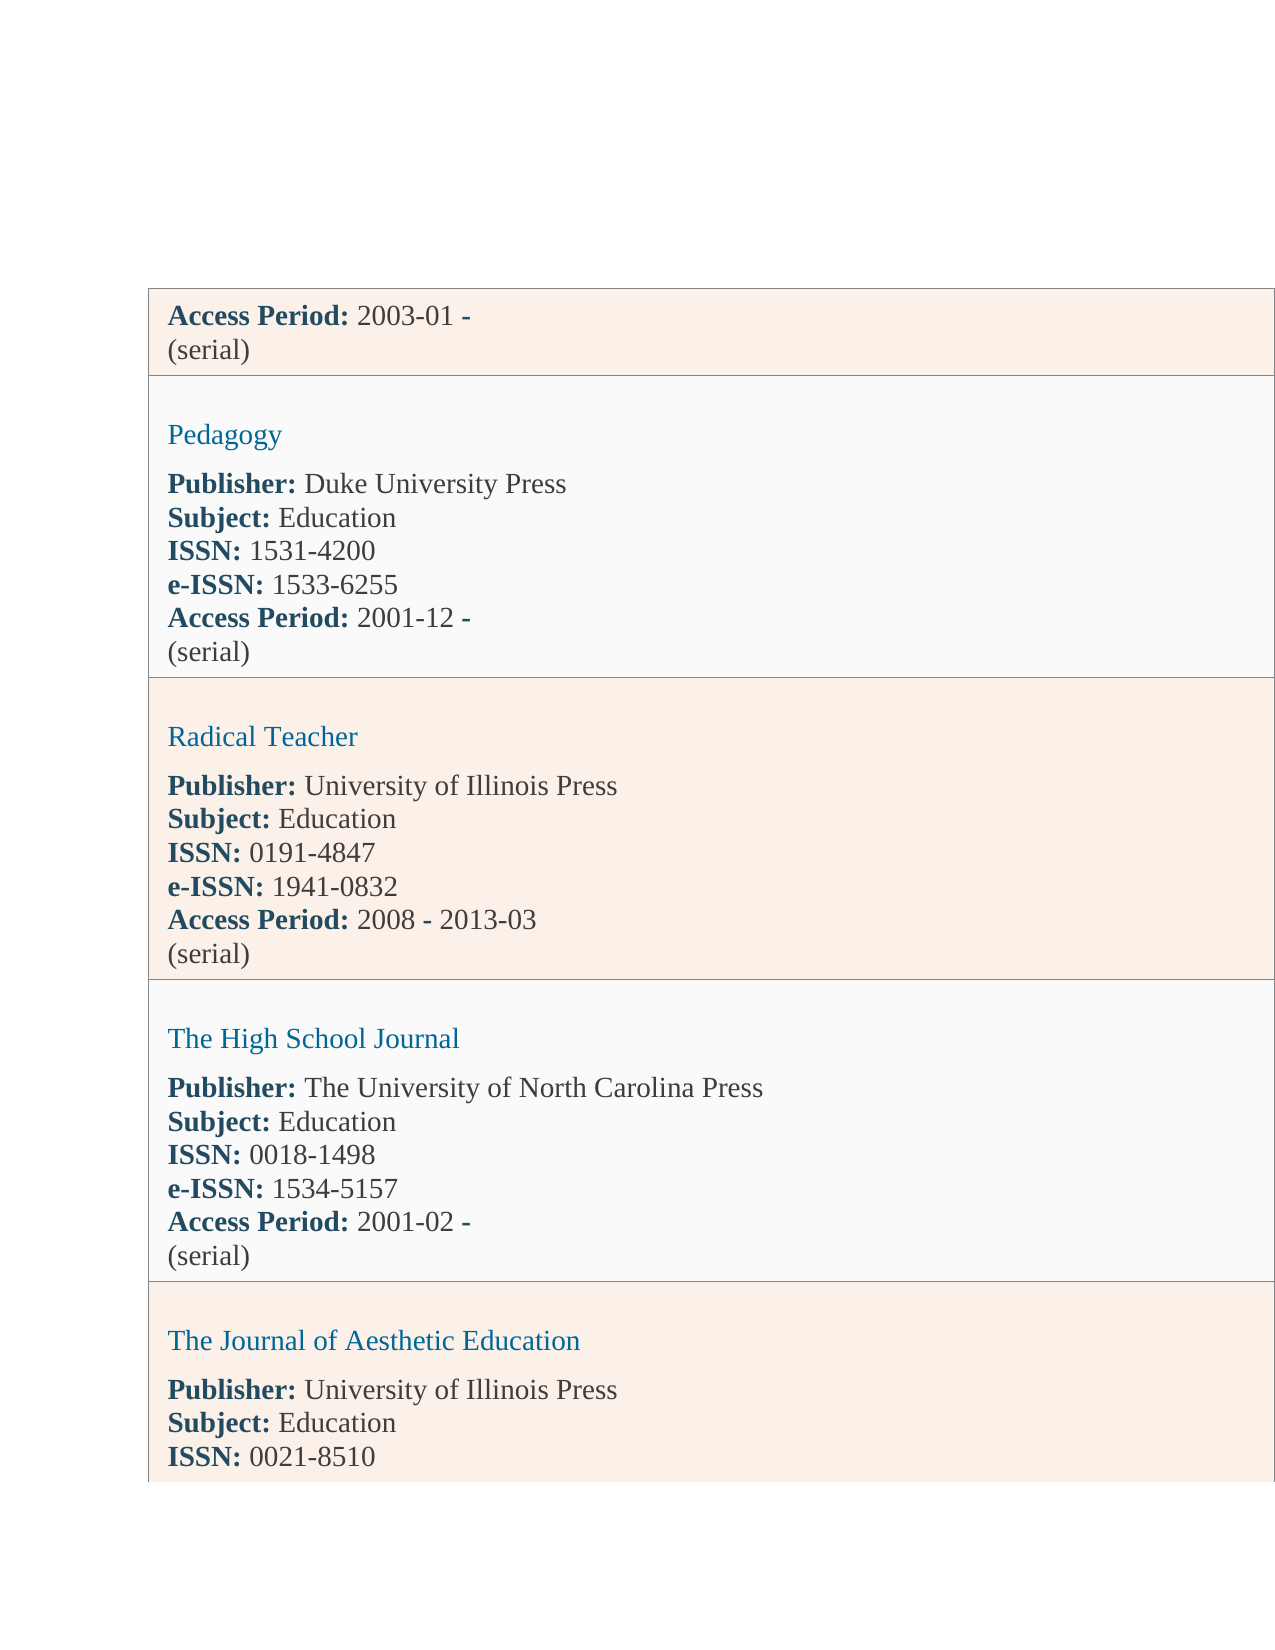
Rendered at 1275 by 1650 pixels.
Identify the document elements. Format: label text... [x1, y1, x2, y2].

table_cell Radical Teacher Publisher: University of Illinois Press Subject: Education ISSN: 0191-4847 e-ISSN: 1941-0832 Access Period: 2008 - 2013-03 (serial) [149, 678, 1274, 979]
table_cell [149, 289, 1274, 375]
table_cell The High School Journal Publisher: The University of North Carolina Press Subject: Education ISSN: 0018-1498 e-ISSN: 1534-5157 Access Period: 2001-02 - (serial) [149, 980, 1274, 1281]
table_cell Pedagogy Publisher: Duke University Press Subject: Education ISSN: 1531-4200 e-ISSN: 1533-6255 Access Period: 2001-12 - (serial) [149, 376, 1274, 677]
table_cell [149, 1282, 1274, 1482]
